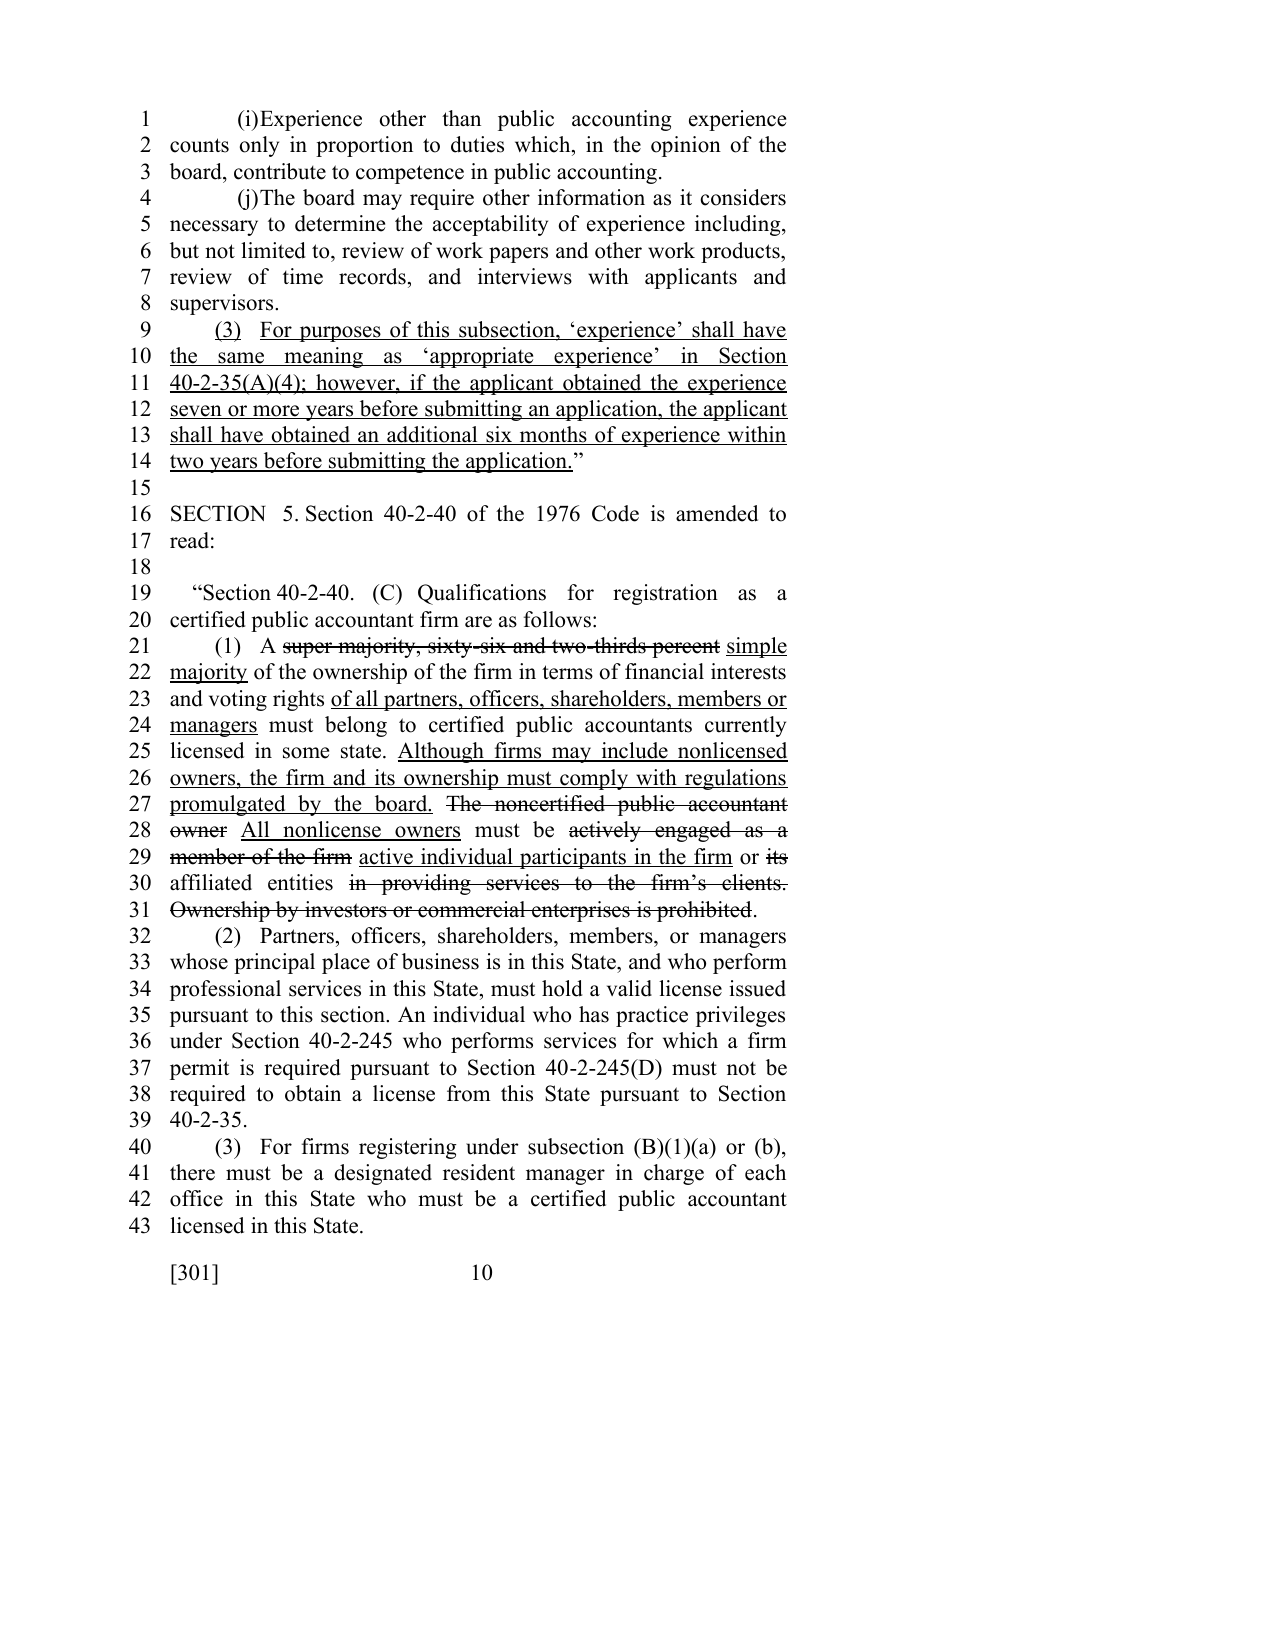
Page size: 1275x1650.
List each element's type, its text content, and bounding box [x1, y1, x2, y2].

text (2) Partners, officers, shareholders, members, or managers whose principal place of business is in this State, and who perform professional services in this State, must hold a valid license issued pursuant to this section. An individual who has practice privileges under Section 40-2-245 who performs services for which a firm permit is required pursuant to Section 40-2-245(D) must not be required to obtain a license from this State pursuant to Section 40-2-35. [169, 922, 787, 1133]
text SECTION 5. Section 40-2-40 of the 1976 Code is amended to read: [169, 500, 787, 553]
text (3) For purposes of this subsection, ‘experience’ shall have the same meaning as ‘appropriate experience’ in Section 40-2-35(A)(4); however, if the applicant obtained the experience seven or more years before submitting an application, the applicant shall have obtained an additional six months of experience within two years before submitting the application.” [169, 316, 787, 365]
text “Section 40-2-40. (C) Qualifications for registration as a certified public accountant firm are as follows: [169, 579, 787, 632]
text (1) A super majority, sixty-six and two-thirds percent simple majority of the ownership of the firm in terms of financial interests and voting rights of all partners, officers, shareholders, members or managers must belong to certified public accountants currently licensed in some state. Although firms may include nonlicensed owners, the firm and its ownership must comply with regulations promulgated by the board. The noncertified public accountant owner All nonlicense owners must be actively engaged as a member of the firm active individual participants in the firm or its affiliated entities in providing services to the firm’s clients. Ownership by investors or commercial enterprises is prohibited. [169, 632, 787, 787]
text (3) For firms registering under subsection (B)(1)(a) or (b), there must be a designated resident manager in charge of each office in this State who must be a certified public accountant licensed in this State. [169, 1133, 787, 1238]
text (j) The board may require other information as it considers necessary to determine the acceptability of experience including, but not limited to, review of work papers and other work products, review of time records, and interviews with applicants and supervisors. [169, 184, 787, 316]
text (1) A super majority, sixty-six and two-thirds percent simple majority of the ownership of the firm in terms of financial interests and voting rights of all partners, officers, shareholders, members or managers must belong to certified public accountants currently licensed in some state. Although firms may include nonlicensed owners, the firm and its ownership must comply with regulations promulgated by the board. The noncertified public accountant owner All nonlicense owners must be actively engaged as a member of the firm active individual participants in the firm or its affiliated entities in providing services to the firm’s clients. Ownership by investors or commercial enterprises is prohibited. [169, 788, 787, 922]
text (i) Experience other than public accounting experience counts only in proportion to duties which, in the opinion of the board, contribute to competence in public accounting. [169, 105, 787, 184]
